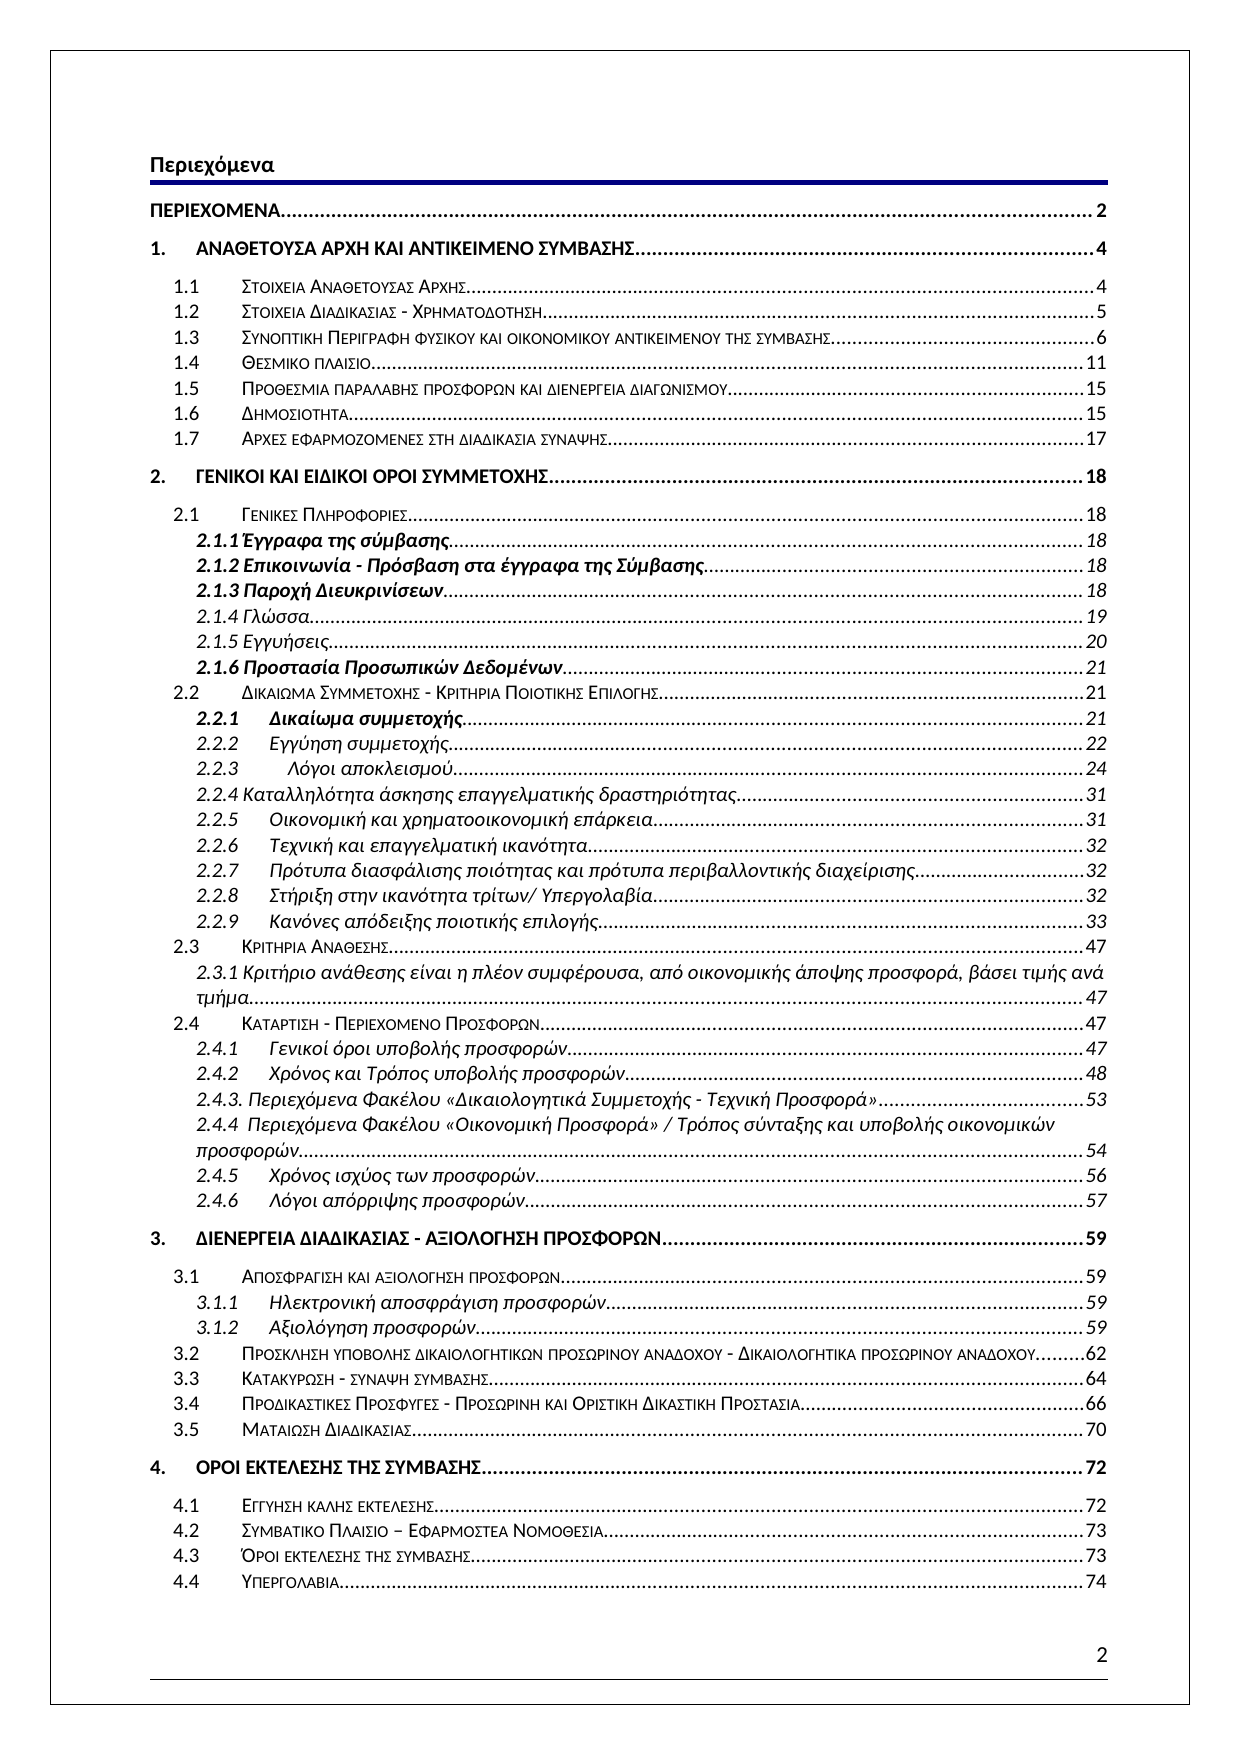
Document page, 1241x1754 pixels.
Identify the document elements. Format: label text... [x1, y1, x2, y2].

text 3.5 Ματαίωση Διαδικασίας 70 [173, 1416, 1108, 1441]
text Περιεχόμενα [150, 150, 1108, 180]
text 3.1 Αποσφράγιση και αξιολόγηση προσφορών 59 [173, 1263, 1108, 1289]
text Περιεχόμενα 2 [150, 197, 1108, 223]
text 1.6 Δημοσιότητα 15 [173, 400, 1108, 426]
text 2.1.6 Προστασία Προσωπικών Δεδομένων 21 [196, 654, 1108, 679]
text 2.1.4 Γλώσσα 19 [196, 603, 1108, 628]
text 2.4.2 Χρόνος και Τρόπος υποβολής προσφορών 48 [196, 1061, 1108, 1086]
text 1.5 Προθεσμία παραλαβής προσφορών και διενέργεια διαγωνισμού 15 [173, 375, 1108, 400]
text 2.1.2 Επικοινωνία - Πρόσβαση στα έγγραφα της Σύμβασης 18 [196, 552, 1108, 578]
text 4.2 Συμβατικό Πλαίσιο – Εφαρμοστέα Νομοθεσία 73 [173, 1517, 1108, 1543]
text 1. ΑΝΑΘΕΤΟΥΣΑ ΑΡΧΗ ΚΑΙ ΑΝΤΙΚΕΙΜΕΝΟ ΣΥΜΒΑΣΗΣ 4 [150, 235, 1108, 261]
text 4.4 Υπεργολαβία 74 [173, 1568, 1108, 1593]
text 2.4.5 Χρόνος ισχύος των προσφορών 56 [196, 1162, 1108, 1188]
text 2.1 Γενικές Πληροφορίες 18 [173, 501, 1108, 527]
text 3.3 Κατακύρωση - σύναψη σύμβασης 64 [173, 1365, 1108, 1391]
text 2.4.4 Περιεχόμενα Φακέλου «Οικονομική Προσφορά» / Τρόπος σύνταξης και υποβολής οικονομικών προσφορών 54 [196, 1111, 1108, 1162]
text 4.1 Εγγύηση καλής εκτέλεσης 72 [173, 1492, 1108, 1517]
text 3.4 Προδικαστικές Προσφυγές - Προσωρινή και Οριστική Δικαστική Προστασία 66 [173, 1391, 1108, 1416]
text 1.1 Στοιχεία Αναθέτουσας Αρχής 4 [173, 273, 1108, 298]
text 3.1.1 Ηλεκτρονική αποσφράγιση προσφορών 59 [196, 1289, 1108, 1314]
text 2.1.1 Έγγραφα της σύμβασης 18 [196, 527, 1108, 552]
text 3.1.2 Αξιολόγηση προσφορών 59 [196, 1314, 1108, 1340]
text 2. ΓΕΝΙΚΟΙ ΚΑΙ ΕΙΔΙΚΟΙ ΟΡΟΙ ΣΥΜΜΕΤΟΧΗΣ 18 [150, 463, 1108, 489]
text 2.2.5 Οικονομική και χρηματοοικονομική επάρκεια 31 [196, 806, 1108, 832]
text 2.3.1 Κριτήριο ανάθεσης είναι η πλέον συμφέρουσα, από οικονομικής άποψης προσφορά, βάσει τιμής ανά τμήμα. 47 [196, 959, 1108, 1010]
text 2.2 Δικαίωμα Συμμετοχής - Κριτήρια Ποιοτικής Επιλογής 21 [173, 679, 1108, 705]
text 2.1.5 Εγγυήσεις 20 [196, 628, 1108, 654]
text 2.4.6 Λόγοι απόρριψης προσφορών 57 [196, 1188, 1108, 1213]
text 2.4 Κατάρτιση - Περιεχόμενο Προσφορών 47 [173, 1010, 1108, 1035]
text 1.7 Αρχές εφαρμοζόμενες στη διαδικασία σύναψης 17 [173, 426, 1108, 451]
text 1.4 Θεσμικό πλαίσιο 11 [173, 349, 1108, 375]
text 1.2 Στοιχεία Διαδικασίας - Χρηματοδότηση 5 [173, 298, 1108, 324]
text 2.3 Κριτήρια Ανάθεσης 47 [173, 933, 1108, 959]
text 2.2.4 Καταλληλότητα άσκησης επαγγελματικής δραστηριότητας 31 [196, 781, 1108, 806]
text 1.3 Συνοπτική Περιγραφή φυσικού και οικονομικού αντικειμένου της σύμβασης 6 [173, 324, 1108, 349]
text 2.2.6 Τεχνική και επαγγελματική ικανότητα 32 [196, 832, 1108, 857]
text 3. ΔΙΕΝΕΡΓΕΙΑ ΔΙΑΔΙΚΑΣΙΑΣ - ΑΞΙΟΛΟΓΗΣΗ ΠΡΟΣΦΟΡΩΝ 59 [150, 1226, 1108, 1251]
text 2.2.3 Λόγοι αποκλεισμού 24 [196, 756, 1108, 781]
text 2.4.3. Περιεχόμενα Φακέλου «Δικαιολογητικά Συμμετοχής - Τεχνική Προσφορά» 53 [196, 1086, 1108, 1111]
text 2.4.1 Γενικοί όροι υποβολής προσφορών 47 [196, 1035, 1108, 1061]
text 2.2.2 Εγγύηση συμμετοχής 22 [196, 730, 1108, 756]
text 4.3 Όροι εκτέλεσης της σύμβασης 73 [173, 1543, 1108, 1568]
text 2.2.7 Πρότυπα διασφάλισης ποιότητας και πρότυπα περιβαλλοντικής διαχείρισης 32 [196, 857, 1108, 883]
text 3.2 Πρόσκληση υποβολής δικαιολογητικών προσωρινού αναδόχου - Δικαιολογητικά προσωρινού αναδόχου 62 [173, 1340, 1108, 1365]
text 2.2.8 Στήριξη στην ικανότητα τρίτων/ Υπεργολαβία 32 [196, 883, 1108, 908]
text 4. ΟΡΟΙ ΕΚΤΕΛΕΣΗΣ ΤΗΣ ΣΥΜΒΑΣΗΣ 72 [150, 1454, 1108, 1479]
text 2.2.1 Δικαίωμα συμμετοχής 21 [196, 705, 1108, 730]
text 2.2.9 Κανόνες απόδειξης ποιοτικής επιλογής 33 [196, 908, 1108, 933]
text 2.1.3 Παροχή Διευκρινίσεων 18 [196, 578, 1108, 603]
